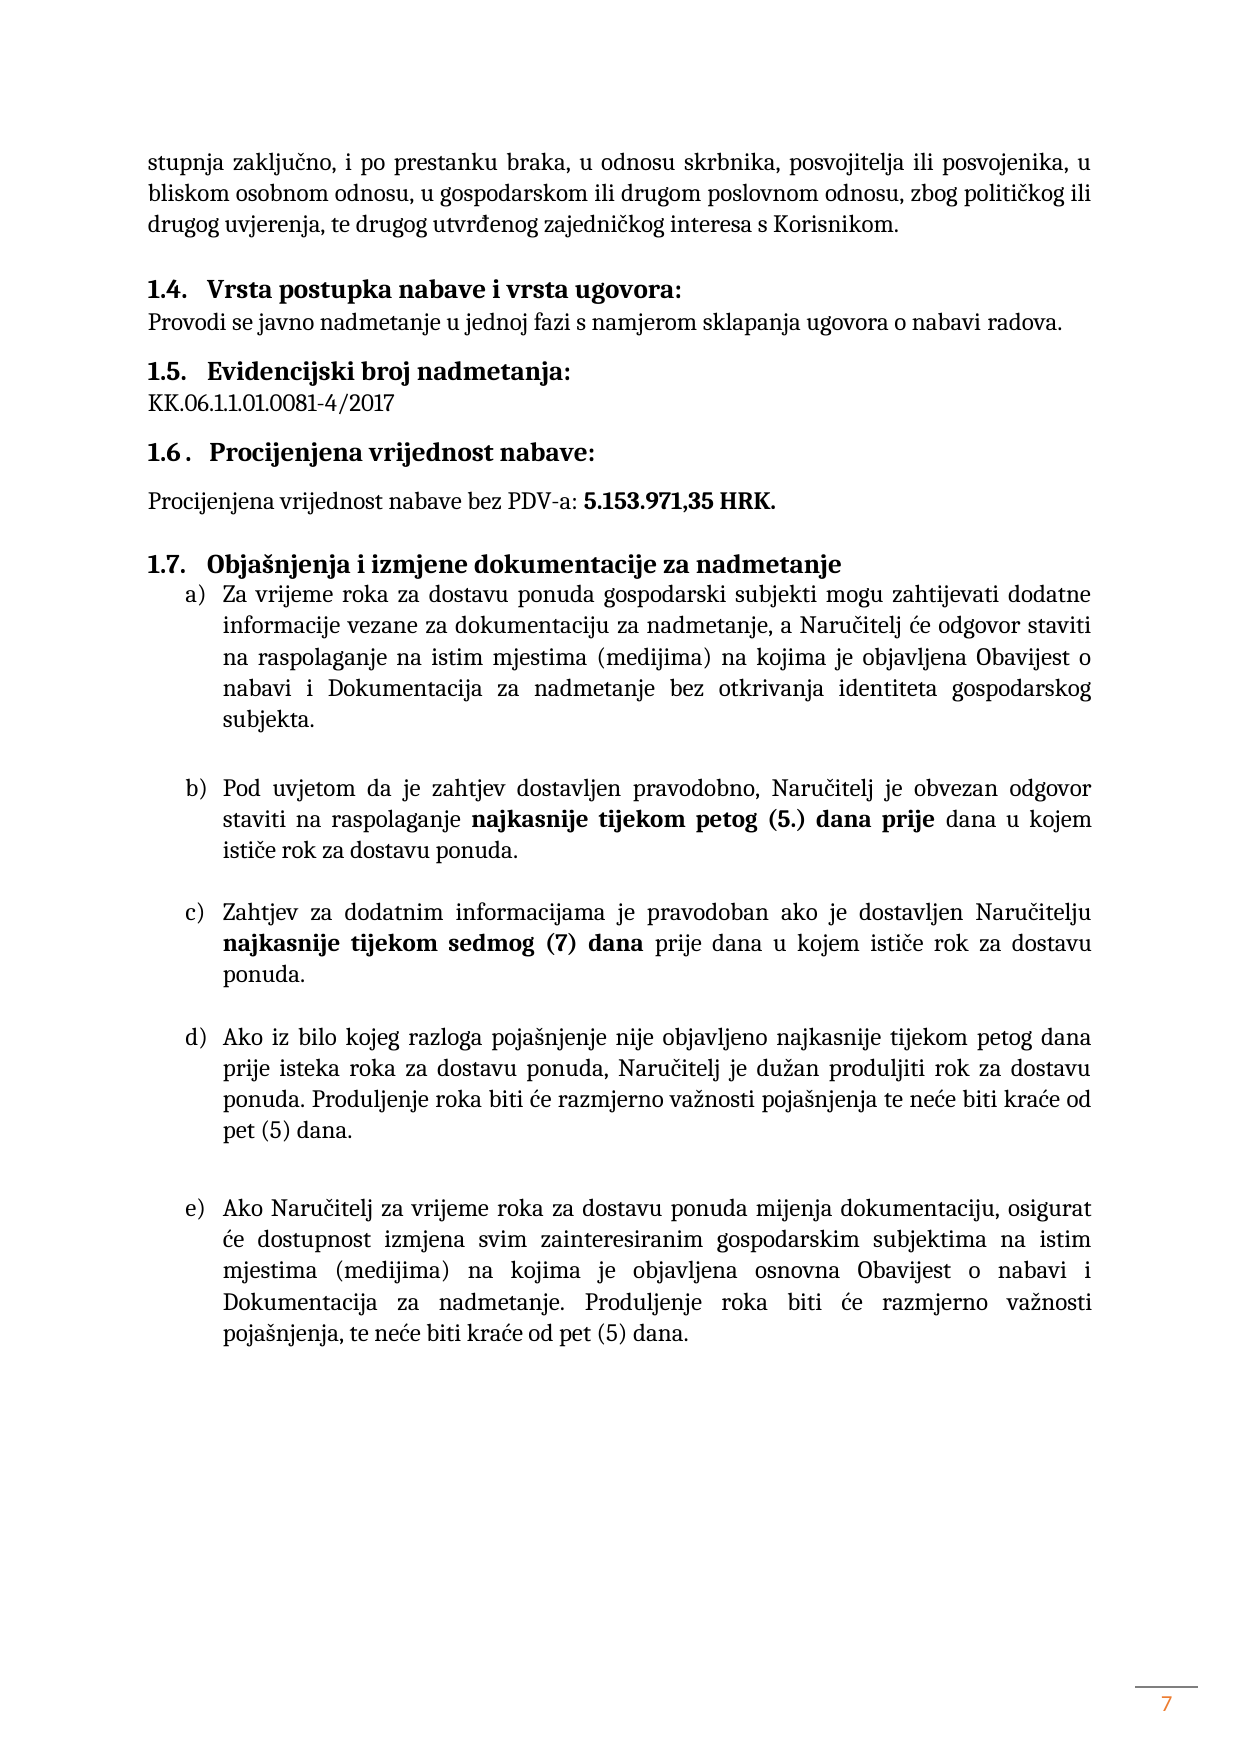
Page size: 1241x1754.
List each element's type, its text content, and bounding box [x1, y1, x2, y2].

text 1.7. Objašnjenja i izmjene dokumentacije za nadmetanje [148, 549, 1092, 580]
list Pod uvjetom da je zahtjev dostavljen pravodobno, Naručitelj je obvezan odgovor staviti na raspolaganje najkasnije tijekom petog (5.) dana prije dana u kojem ističe rok za dostavu ponuda. [185, 774, 1092, 865]
text Provodi se javno nadmetanje u jednoj fazi s namjerom sklapanja ugovora o nabavi radova. [148, 308, 1092, 337]
text KK.06.1.1.01.0081-4/2017 [148, 389, 1092, 418]
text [148, 148, 1092, 238]
list Vrsta postupka nabave i vrsta ugovora: [148, 274, 1092, 306]
list Zahtjev za dodatnim informacijama je pravodoban ako je dostavljen Naručitelju najkasnije tijekom sedmog (7) dana prije dana u kojem ističe rok za dostavu ponuda. [185, 898, 1092, 989]
list . Procijenjena vrijednost nabave: [148, 437, 1092, 468]
list Za vrijeme roka za dostavu ponuda gospodarski subjekti mogu zahtijevati dodatne informacije vezane za dokumentaciju za nadmetanje, a Naručitelj će odgovor staviti na raspolaganje na istim mjestima (medijima) na kojima je objavljena Obavijest o nabavi i Dokumentacija za nadmetanje bez otkrivanja identiteta gospodarskog subjekta. [185, 580, 1092, 733]
text Procijenjena vrijednost nabave bez PDV-a: 5.153.971,35 HRK. [148, 487, 1092, 516]
list Ako iz bilo kojeg razloga pojašnjenje nije objavljeno najkasnije tijekom petog dana prije isteka roka za dostavu ponuda, Naručitelj je dužan produljiti rok za dostavu ponuda. Produljenje roka biti će razmjerno važnosti pojašnjenja te neće biti kraće od pet (5) dana. [185, 1022, 1092, 1144]
list Ako Naručitelj za vrijeme roka za dostavu ponuda mijenja dokumentaciju, osigurat će dostupnost izmjena svim zainteresiranim gospodarskim subjektima na istim mjestima (medijima) na kojima je objavljena osnovna Obavijest o nabavi i Dokumentacija za nadmetanje. Produljenje roka biti će razmjerno važnosti pojašnjenja, te neće biti kraće od pet (5) dana. [185, 1194, 1092, 1347]
text 1.5. Evidencijski broj nadmetanja: [148, 356, 1092, 387]
